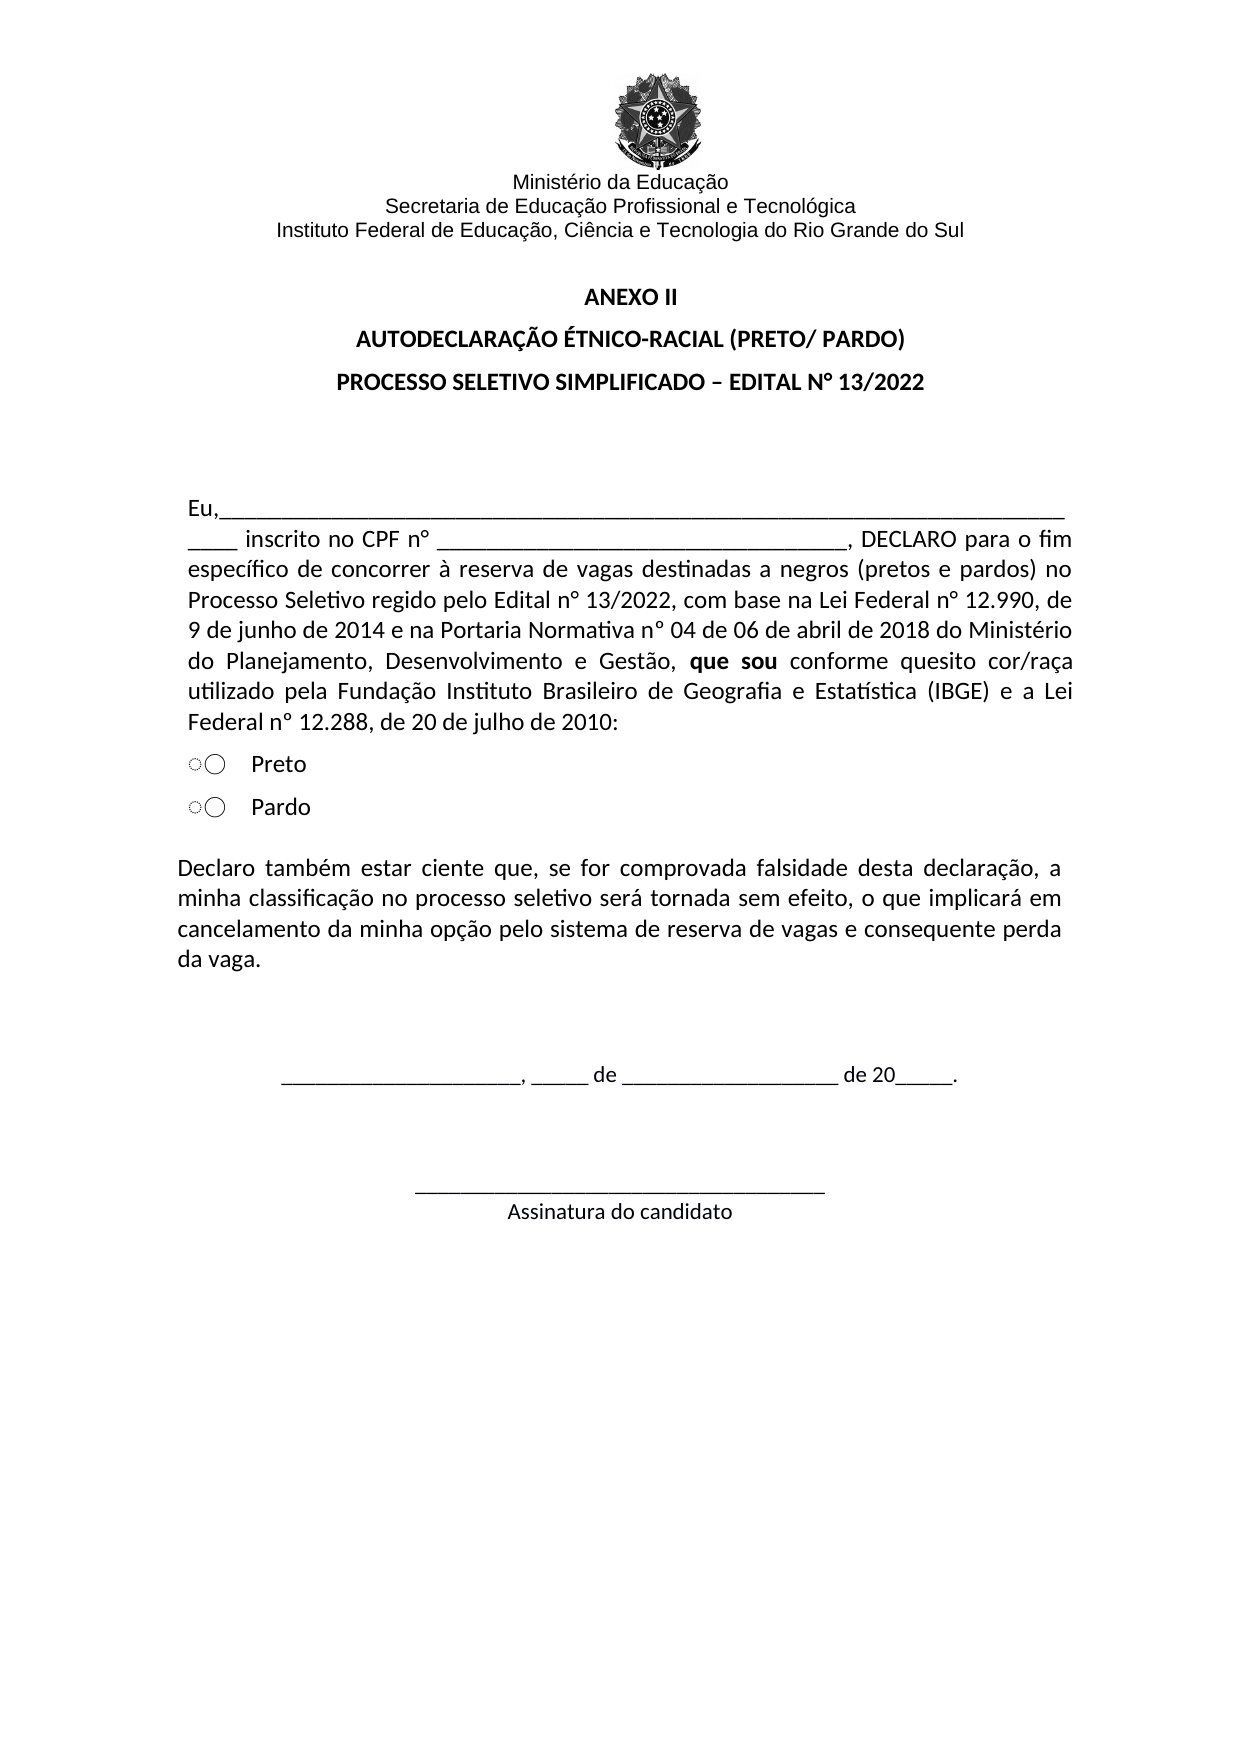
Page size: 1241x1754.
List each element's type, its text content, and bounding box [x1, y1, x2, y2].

text ⃝ Preto [188, 748, 1074, 778]
text ____________________________________ [177, 1169, 1063, 1197]
picture [614, 73, 702, 170]
text Declaro também estar ciente que, se for comprovada falsidade desta declaração, a minha classificação no processo seletivo será tornada sem efeito, o que implicará em cancelamento da minha opção pelo sistema de reserva de vagas e consequente perda da vaga. [177, 852, 1063, 974]
text AUTODECLARAÇÃO ÉTNICO-RACIAL (PRETO/ PARDO) [188, 323, 1074, 354]
text _____________________, _____ de ___________________ de 20_____. [177, 1060, 1063, 1088]
text Assinatura do candidato [177, 1197, 1063, 1225]
text ⃝ Pardo [188, 791, 1074, 822]
text PROCESSO SELETIVO SIMPLIFICADO – EDITAL N° 13/2022 [188, 366, 1074, 396]
text ANEXO II [188, 281, 1074, 312]
text Eu,________________________________________________________________________ inscrito no CPF n° _________________________________, DECLARO para o fim específico de concorrer à reserva de vagas destinadas a negros (pretos e pardos) no Processo Seletivo regido pelo Edital n° 13/2022, com base na Lei Federal n° 12.990, de 9 de junho de 2014 e na Portaria Normativa nº 04 de 06 de abril de 2018 do Ministério do Planejamento, Desenvolvimento e Gestão, que sou conforme quesito cor/raça utilizado pela Fundação Instituto Brasileiro de Geografia e Estatística (IBGE) e a Lei Federal nº 12.288, de 20 de julho de 2010: [188, 492, 1074, 736]
